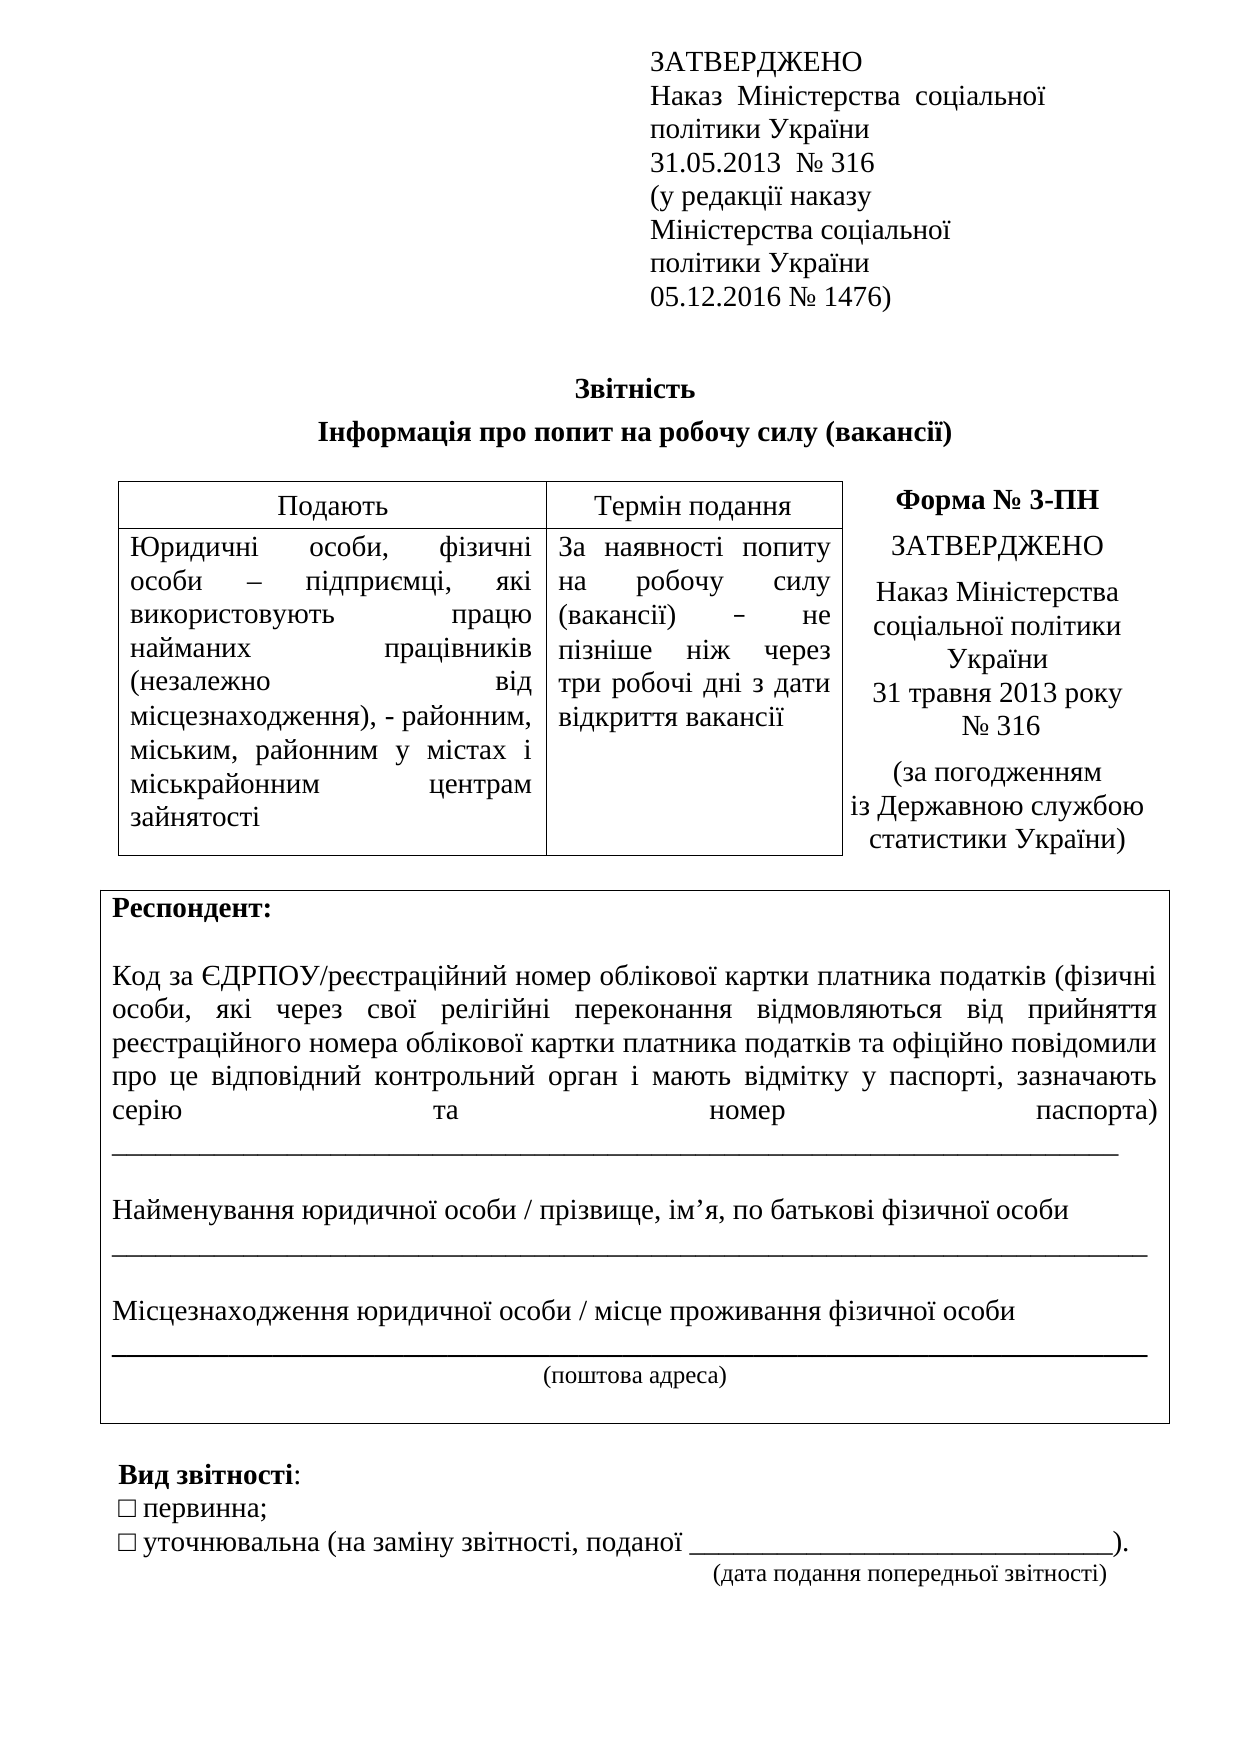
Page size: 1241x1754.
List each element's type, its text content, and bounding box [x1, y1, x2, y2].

text □ уточнювальна (на заміну звітності, поданої _____________________________). [118, 1524, 1152, 1558]
table_header Термін подання [547, 482, 842, 528]
text Звітність [118, 371, 1152, 405]
table_header Форма № 3-ПН ЗАТВЕРДЖЕНО Наказ Міністерства соціальної політики України 31 травня 2013 року № 316 (за погодженням із Державною службою статистики України) [843, 481, 1167, 855]
table_header Подають [119, 482, 546, 528]
text Вид звітності: [118, 1457, 1152, 1491]
table_header Респондент: Код за ЄДРПОУ/реєстраційний номер облікової картки платника податків (фізичні особи, які через свої релігійні переконання відмовляються від прийняття реєстраційного номера облікової картки платника податків та офіційно повідомили про це відповідний контрольний орган і мають відмітку у паспорті, зазначають серію та номер паспорта) _____________________________________________________________________ Найменування юридичної особи / прізвище, ім’я, по батькові фізичної особи _______________________________________________________________________ Місцезнаходження юридичної особи / місце проживання фізичної особи _______________________________________________________________________ (поштова адреса) [101, 891, 1169, 1422]
table_cell За наявності попиту на робочу силу (вакансії) – не пізніше ніж через три робочі дні з дати відкриття вакансії [547, 529, 842, 855]
text Інформація про попит на робочу силу (вакансії) [118, 417, 1152, 447]
text (у редакції наказу Міністерства соціальної політики України 05.12.2016 № 1476) [650, 178, 1152, 313]
text політики України [650, 111, 1152, 145]
text □ первинна; [118, 1491, 1152, 1524]
text (дата подання попередньої звітності) [568, 1558, 1152, 1586]
text ЗАТВЕРДЖЕНО [650, 44, 1152, 78]
table_cell Юридичні особи, фізичні особи – підприємці, які використовують працю найманих працівників (незалежно від місцезнаходження), - районним, міським, районним у містах і міськрайонним центрам зайнятості [119, 529, 546, 855]
text Наказ Міністерства соціальної [650, 78, 1152, 111]
text 31.05.2013 № 316 [650, 145, 1152, 178]
